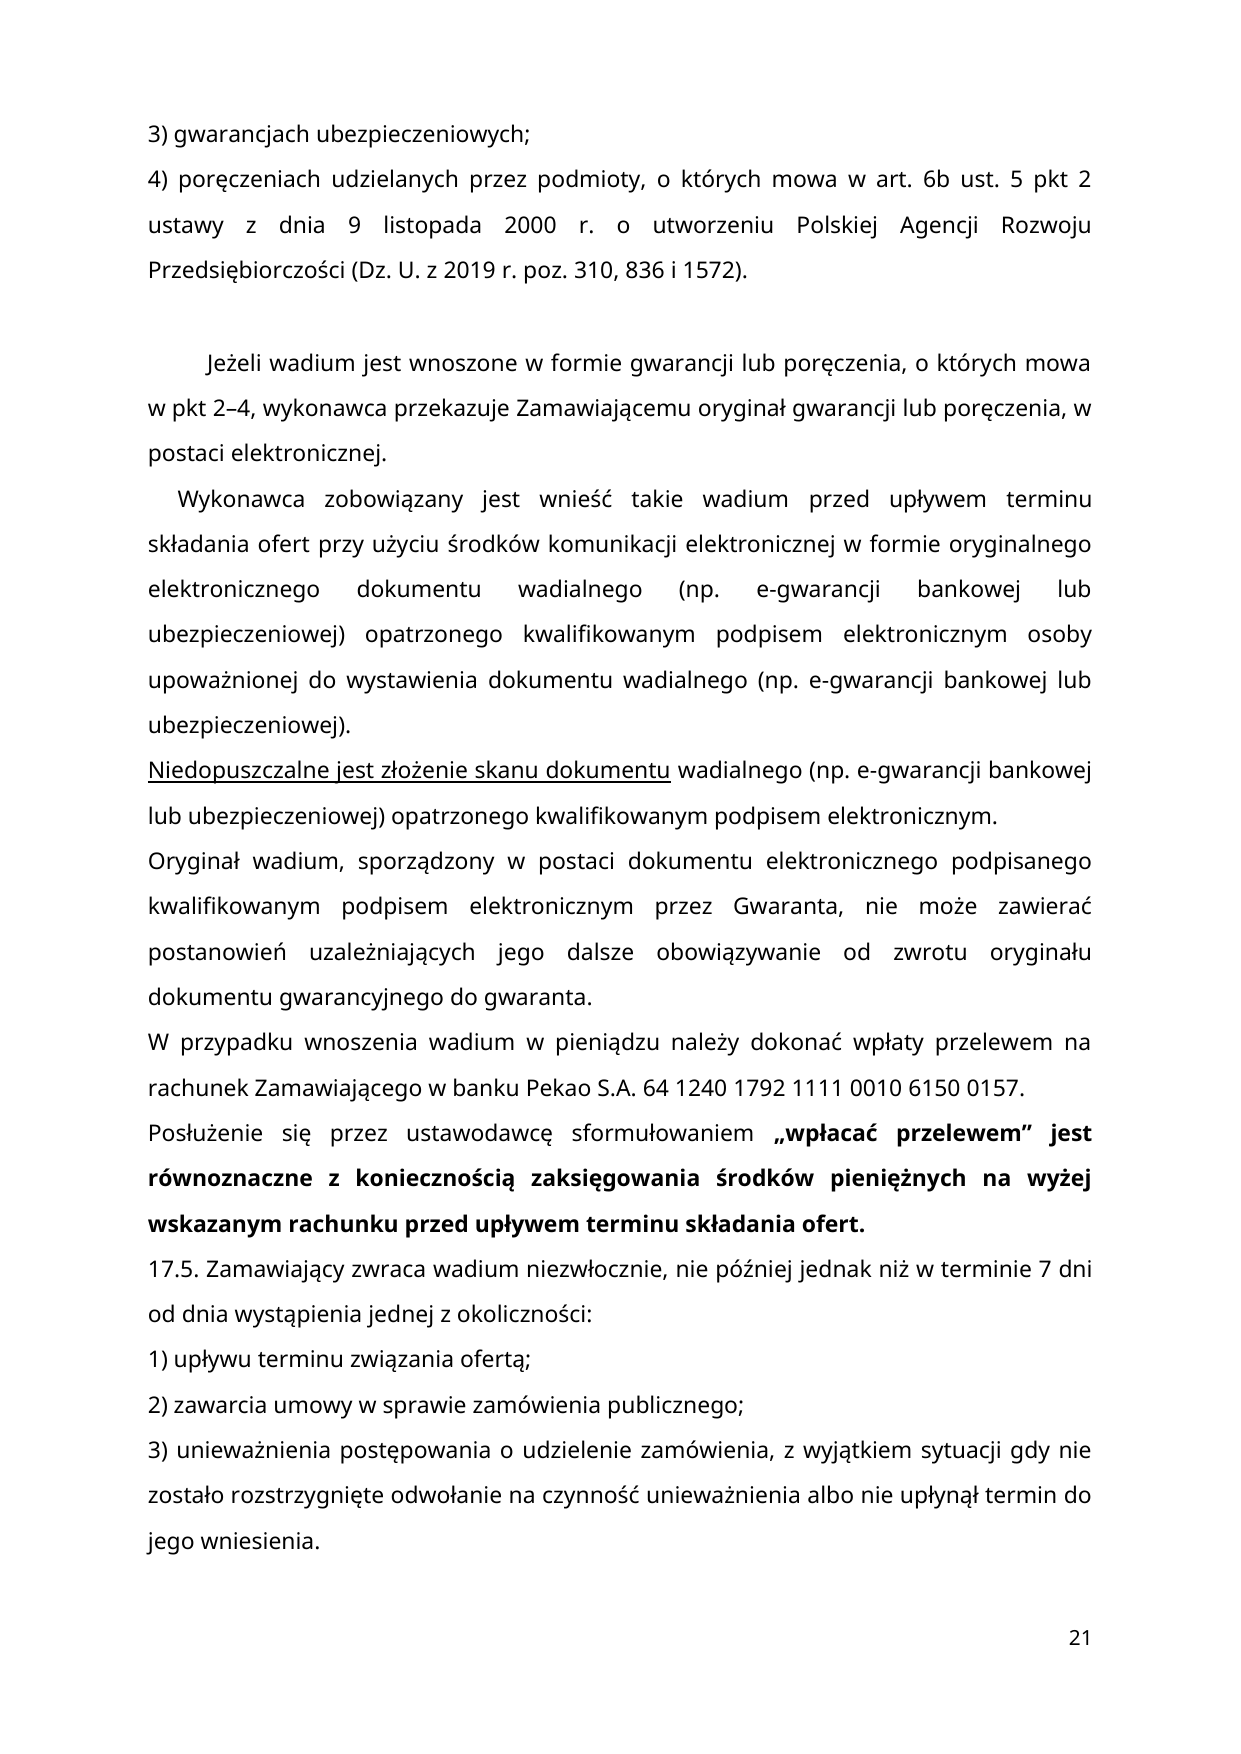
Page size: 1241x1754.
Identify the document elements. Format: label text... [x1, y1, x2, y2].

text Jeżeli wadium jest wnoszone w formie gwarancji lub poręczenia, o których mowa w pkt 2–4, wykonawca przekazuje Zamawiającemu oryginał gwarancji lub poręczenia, w postaci elektronicznej. [148, 347, 1092, 468]
text W przypadku wnoszenia wadium w pieniądzu należy dokonać wpłaty przelewem na rachunek Zamawiającego w banku Pekao S.A. 64 1240 1792 1111 0010 6150 0157. [148, 1026, 1092, 1103]
text 1) upływu terminu związania ofertą; [148, 1343, 1092, 1375]
text 17.5. Zamawiający zwraca wadium niezwłocznie, nie później jednak niż w terminie 7 dni od dnia wystąpienia jednej z okoliczności: [148, 1253, 1092, 1329]
text Wykonawca zobowiązany jest wnieść takie wadium przed upływem terminu składania ofert przy użyciu środków komunikacji elektronicznej w formie oryginalnego elektronicznego dokumentu wadialnego (np. e-gwarancji bankowej lub ubezpieczeniowej) opatrzonego kwalifikowanym podpisem elektronicznym osoby upoważnionej do wystawienia dokumentu wadialnego (np. e-gwarancji bankowej lub ubezpieczeniowej). [148, 482, 1092, 740]
text 2) zawarcia umowy w sprawie zamówienia publicznego; [148, 1389, 1092, 1420]
text 3) unieważnienia postępowania o udzielenie zamówienia, z wyjątkiem sytuacji gdy nie zostało rozstrzygnięte odwołanie na czynność unieważnienia albo nie upłynął termin do jego wniesienia. [148, 1434, 1092, 1556]
text Niedopuszczalne jest złożenie skanu dokumentu wadialnego (np. e-gwarancji bankowej lub ubezpieczeniowej) opatrzonego kwalifikowanym podpisem elektronicznym. [148, 754, 1092, 831]
text Oryginał wadium, sporządzony w postaci dokumentu elektronicznego podpisanego kwalifikowanym podpisem elektronicznym przez Gwaranta, nie może zawierać postanowień uzależniających jego dalsze obowiązywanie od zwrotu oryginału dokumentu gwarancyjnego do gwaranta. [148, 845, 1092, 1012]
text 4) poręczeniach udzielanych przez podmioty, o których mowa w art. 6b ust. 5 pkt 2 ustawy z dnia 9 listopada 2000 r. o utworzeniu Polskiej Agencji Rozwoju Przedsiębiorczości (Dz. U. z 2019 r. poz. 310, 836 i 1572). [148, 163, 1092, 285]
text Posłużenie się przez ustawodawcę sformułowaniem „wpłacać przelewem” jest równoznaczne z koniecznością zaksięgowania środków pieniężnych na wyżej wskazanym rachunku przed upływem terminu składania ofert. [148, 1117, 1092, 1239]
text 3) gwarancjach ubezpieczeniowych; [148, 118, 1092, 149]
